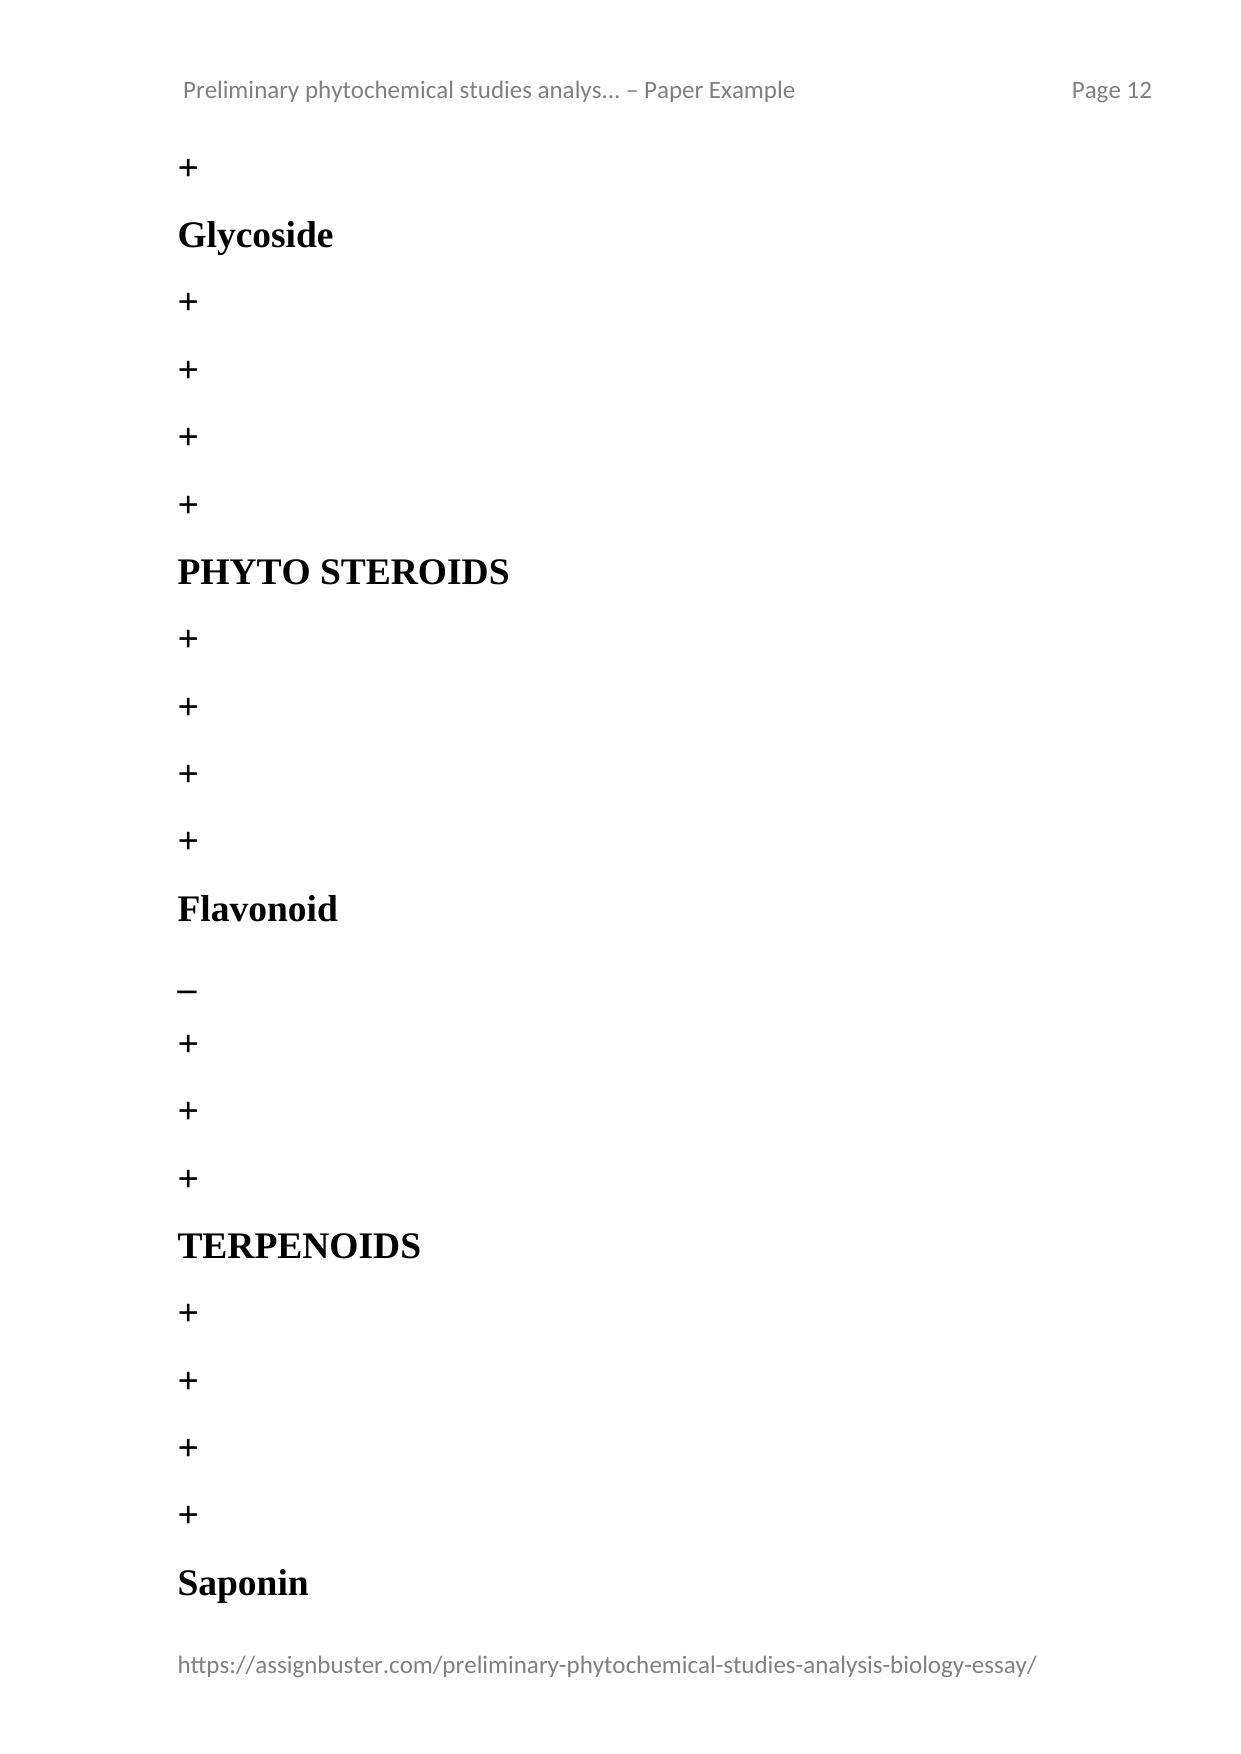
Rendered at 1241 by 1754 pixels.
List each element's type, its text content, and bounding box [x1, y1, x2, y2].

subtitle + [177, 617, 1152, 660]
subtitle + [177, 1426, 1152, 1469]
subtitle _ [177, 954, 1152, 997]
subtitle + [177, 145, 1152, 188]
subtitle Flavonoid [177, 886, 1152, 929]
subtitle Saponin [177, 1560, 1152, 1603]
subtitle PHYTO STEROIDS [177, 549, 1152, 592]
subtitle + [177, 819, 1152, 862]
subtitle + [177, 1358, 1152, 1401]
subtitle Glycoside [177, 212, 1152, 256]
subtitle + [177, 1493, 1152, 1536]
subtitle TERPENOIDS [177, 1223, 1152, 1266]
subtitle + [177, 347, 1152, 390]
subtitle + [177, 1021, 1152, 1064]
subtitle + [177, 1291, 1152, 1334]
subtitle + [177, 1156, 1152, 1199]
subtitle + [177, 482, 1152, 525]
subtitle + [177, 280, 1152, 323]
subtitle + [177, 1088, 1152, 1132]
subtitle + [177, 684, 1152, 727]
subtitle + [177, 414, 1152, 458]
subtitle + [177, 752, 1152, 795]
